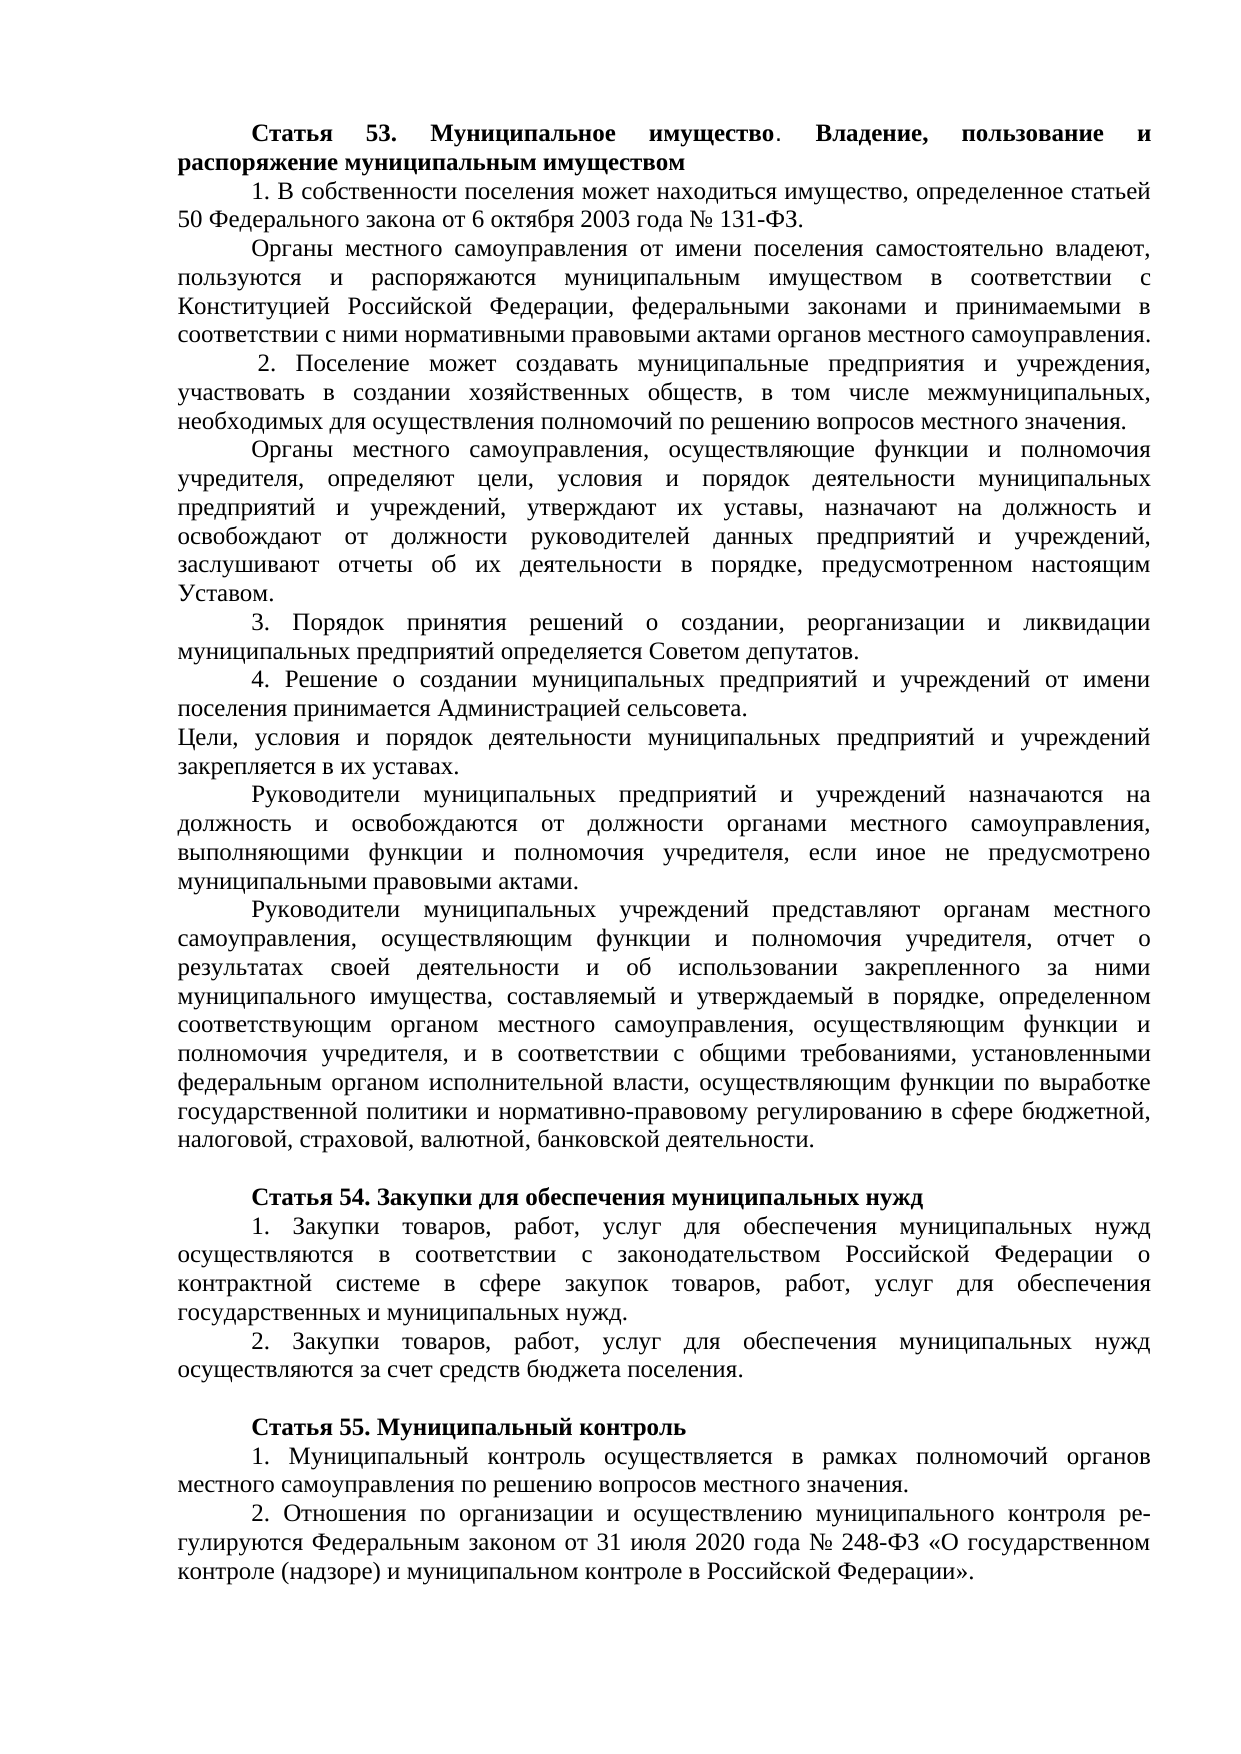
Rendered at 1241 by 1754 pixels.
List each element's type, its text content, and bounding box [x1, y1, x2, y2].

title Статья 55. Муниципальный контроль [177, 1412, 1152, 1441]
text Руководители муниципальных предприятий и учреждений назначаются на должность и освобождаются от должности органами местного самоуправления, выполняющими функции и полномочия учредителя, если иное не предусмотрено муниципальными правовыми актами. [177, 779, 1152, 894]
text 1. В собственности поселения может находиться имущество, определенное статьей 50 Федерального закона от 6 октября 2003 года № 131-ФЗ. [177, 176, 1152, 233]
text 4. Решение о создании муниципальных предприятий и учреждений от имени поселения принимается Администрацией сельсовета. [177, 664, 1152, 722]
text 2. Отношения по организации и осуществлению муниципального контроля ре-гулируются Федеральным законом от 31 июля 2020 года № 248-ФЗ «О государственном контроле (надзоре) и муниципальном контроле в Российской Федерации». [177, 1498, 1152, 1584]
text 1. Муниципальный контроль осуществляется в рамках полномочий органов местного самоуправления по решению вопросов местного значения. [177, 1441, 1152, 1498]
subtitle Статья 53. Муниципальное имущество. Владение, пользование и распоряжение муниципальным имуществом [177, 118, 1152, 176]
text Цели, условия и порядок деятельности муниципальных предприятий и учреждений закрепляется в их уставах. [177, 722, 1152, 779]
text 3. Порядок принятия решений о создании, реорганизации и ликвидации муниципальных предприятий определяется Советом депутатов. [177, 607, 1152, 664]
text Статья 54. Закупки для обеспечения муниципальных нужд [177, 1182, 1152, 1211]
text 2. Закупки товаров, работ, услуг для обеспечения муниципальных нужд осуществляются за счет средств бюджета поселения. [177, 1326, 1152, 1383]
text 1. Закупки товаров, работ, услуг для обеспечения муниципальных нужд осуществляются в соответствии с законодательством Российской Федерации о контрактной системе в сфере закупок товаров, работ, услуг для обеспечения государственных и муниципальных нужд. [177, 1211, 1152, 1326]
text Руководители муниципальных учреждений представляют органам местного самоуправления, осуществляющим функции и полномочия учредителя, отчет о результатах своей деятельности и об использовании закрепленного за ними муниципального имущества, составляемый и утверждаемый в порядке, определенном соответствующим органом местного самоуправления, осуществляющим функции и полномочия учредителя, и в соответствии с общими требованиями, установленными федеральным органом исполнительной власти, осуществляющим функции по выработке государственной политики и нормативно-правовому регулированию в сфере бюджетной, налоговой, страховой, валютной, банковской деятельности. [177, 894, 1152, 1153]
text Органы местного самоуправления от имени поселения самостоятельно владеют, пользуются и распоряжаются муниципальным имуществом в соответствии с Конституцией Российской Федерации, федеральными законами и принимаемыми в соответствии с ними нормативными правовыми актами органов местного самоуправления. [177, 233, 1152, 348]
text 2. Поселение может создавать муниципальные предприятия и учреждения, участвовать в создании хозяйственных обществ, в том числе межмуниципальных, необходимых для осуществления полномочий по решению вопросов местного значения. [177, 348, 1152, 434]
text Органы местного самоуправления, осуществляющие функции и полномочия учредителя, определяют цели, условия и порядок деятельности муниципальных предприятий и учреждений, утверждают их уставы, назначают на должность и освобождают от должности руководителей данных предприятий и учреждений, заслушивают отчеты об их деятельности в порядке, предусмотренном настоящим Уставом. [177, 434, 1152, 607]
